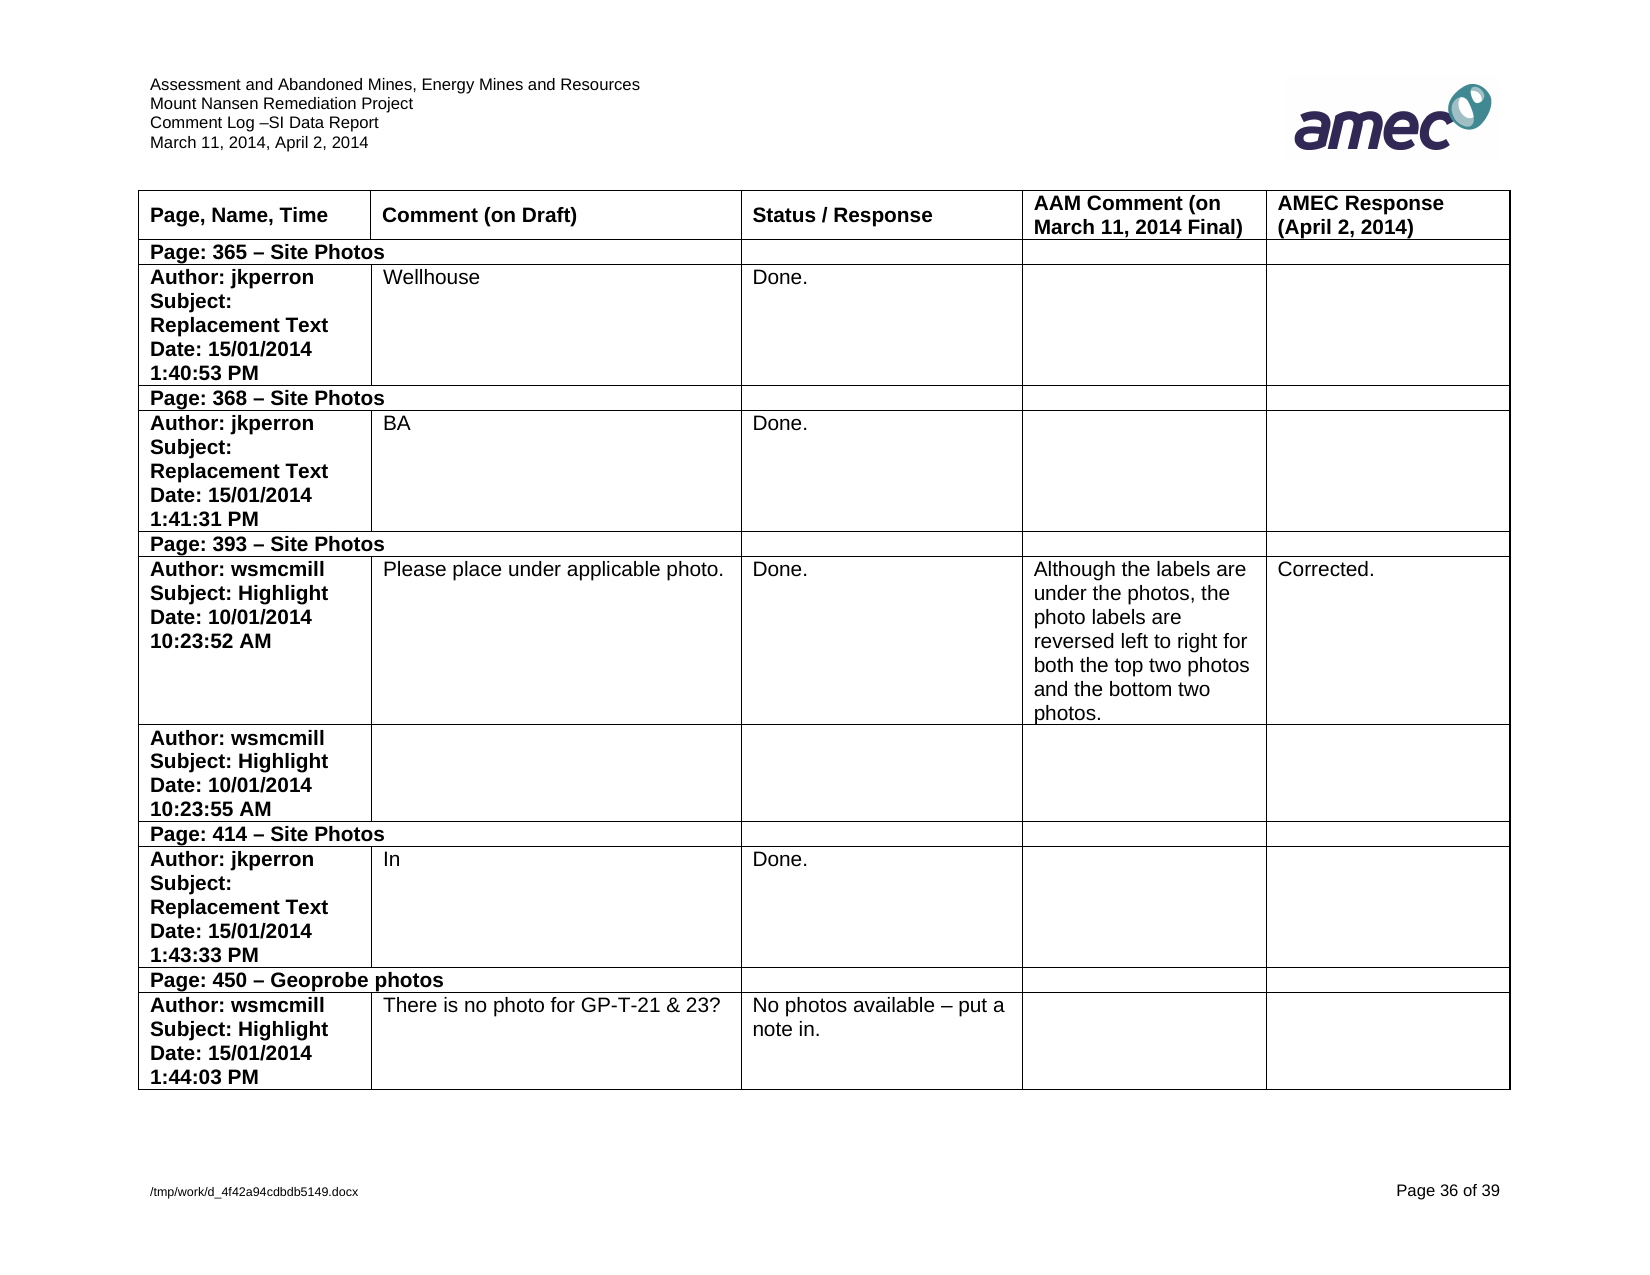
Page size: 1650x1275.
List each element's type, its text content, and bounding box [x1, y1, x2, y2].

table_cell [1267, 411, 1509, 531]
table_header AMEC Response (April 2, 2014) [1267, 191, 1509, 239]
table_cell BA [372, 411, 741, 531]
table_header Status / Response [742, 191, 1022, 239]
table_cell Done. [742, 411, 1022, 531]
table_cell Page: 414 – Site Photos [139, 822, 741, 846]
table_cell [1267, 993, 1509, 1089]
table_cell [742, 240, 1022, 264]
table_cell [742, 386, 1022, 410]
picture [1285, 75, 1500, 160]
table_cell Author: wsmcmill Subject: Highlight Date: 10/01/2014 10:23:52 AM [139, 557, 371, 724]
table_cell [1023, 822, 1266, 846]
table_cell Author: wsmcmill Subject: Highlight Date: 10/01/2014 10:23:55 AM [139, 725, 371, 821]
table_cell [1267, 725, 1509, 821]
table_cell Page: 368 – Site Photos [139, 386, 741, 410]
table_cell Done. [742, 847, 1022, 967]
table_cell Wellhouse [372, 265, 741, 385]
table_header AAM Comment (on March 11, 2014 Final) [1023, 191, 1266, 239]
table_cell [1023, 411, 1266, 531]
table_cell Author: jkperron Subject: Replacement Text Date: 15/01/2014 1:40:53 PM [139, 265, 371, 385]
table_cell [742, 532, 1022, 556]
table_cell Done. [742, 557, 1022, 724]
table_cell Page: 450 – Geoprobe photos [139, 968, 741, 992]
table_cell [1267, 532, 1509, 556]
table_cell Author: jkperron Subject: Replacement Text Date: 15/01/2014 1:43:33 PM [139, 847, 371, 967]
table_cell [1267, 386, 1509, 410]
table_cell Done. [742, 265, 1022, 385]
table_cell [1267, 968, 1509, 992]
table_cell [1023, 265, 1266, 385]
table_cell [742, 822, 1022, 846]
table_cell [1023, 386, 1266, 410]
table_cell [1023, 725, 1266, 821]
table_cell Author: wsmcmill Subject: Highlight Date: 15/01/2014 1:44:03 PM [139, 993, 371, 1089]
table_cell Page: 365 – Site Photos [139, 240, 741, 264]
table_cell Page: 393 – Site Photos [139, 532, 741, 556]
table_cell [742, 968, 1022, 992]
table_cell [742, 725, 1022, 821]
table_cell [372, 725, 741, 821]
table_cell Please place under applicable photo. [372, 557, 741, 724]
table_cell There is no photo for GP-T-21 & 23? [372, 993, 741, 1089]
table_cell Although the labels are under the photos, the photo labels are reversed left to right for both the top two photos and the bottom two photos. [1023, 557, 1266, 724]
table_cell In [372, 847, 741, 967]
table_cell [1267, 847, 1509, 967]
table_cell [1023, 240, 1266, 264]
table_cell No photos available – put a note in. [742, 993, 1022, 1089]
table_header Page, Name, Time [139, 191, 370, 239]
table_cell Corrected. [1267, 557, 1509, 724]
table_cell [1023, 532, 1266, 556]
table_cell [1023, 993, 1266, 1089]
table_cell [1023, 847, 1266, 967]
table_cell [1023, 968, 1266, 992]
table_cell [1267, 240, 1509, 264]
table_cell Author: jkperron Subject: Replacement Text Date: 15/01/2014 1:41:31 PM [139, 411, 371, 531]
table_header Comment (on Draft) [371, 191, 741, 239]
table_cell [1267, 265, 1509, 385]
table_cell [1267, 822, 1509, 846]
